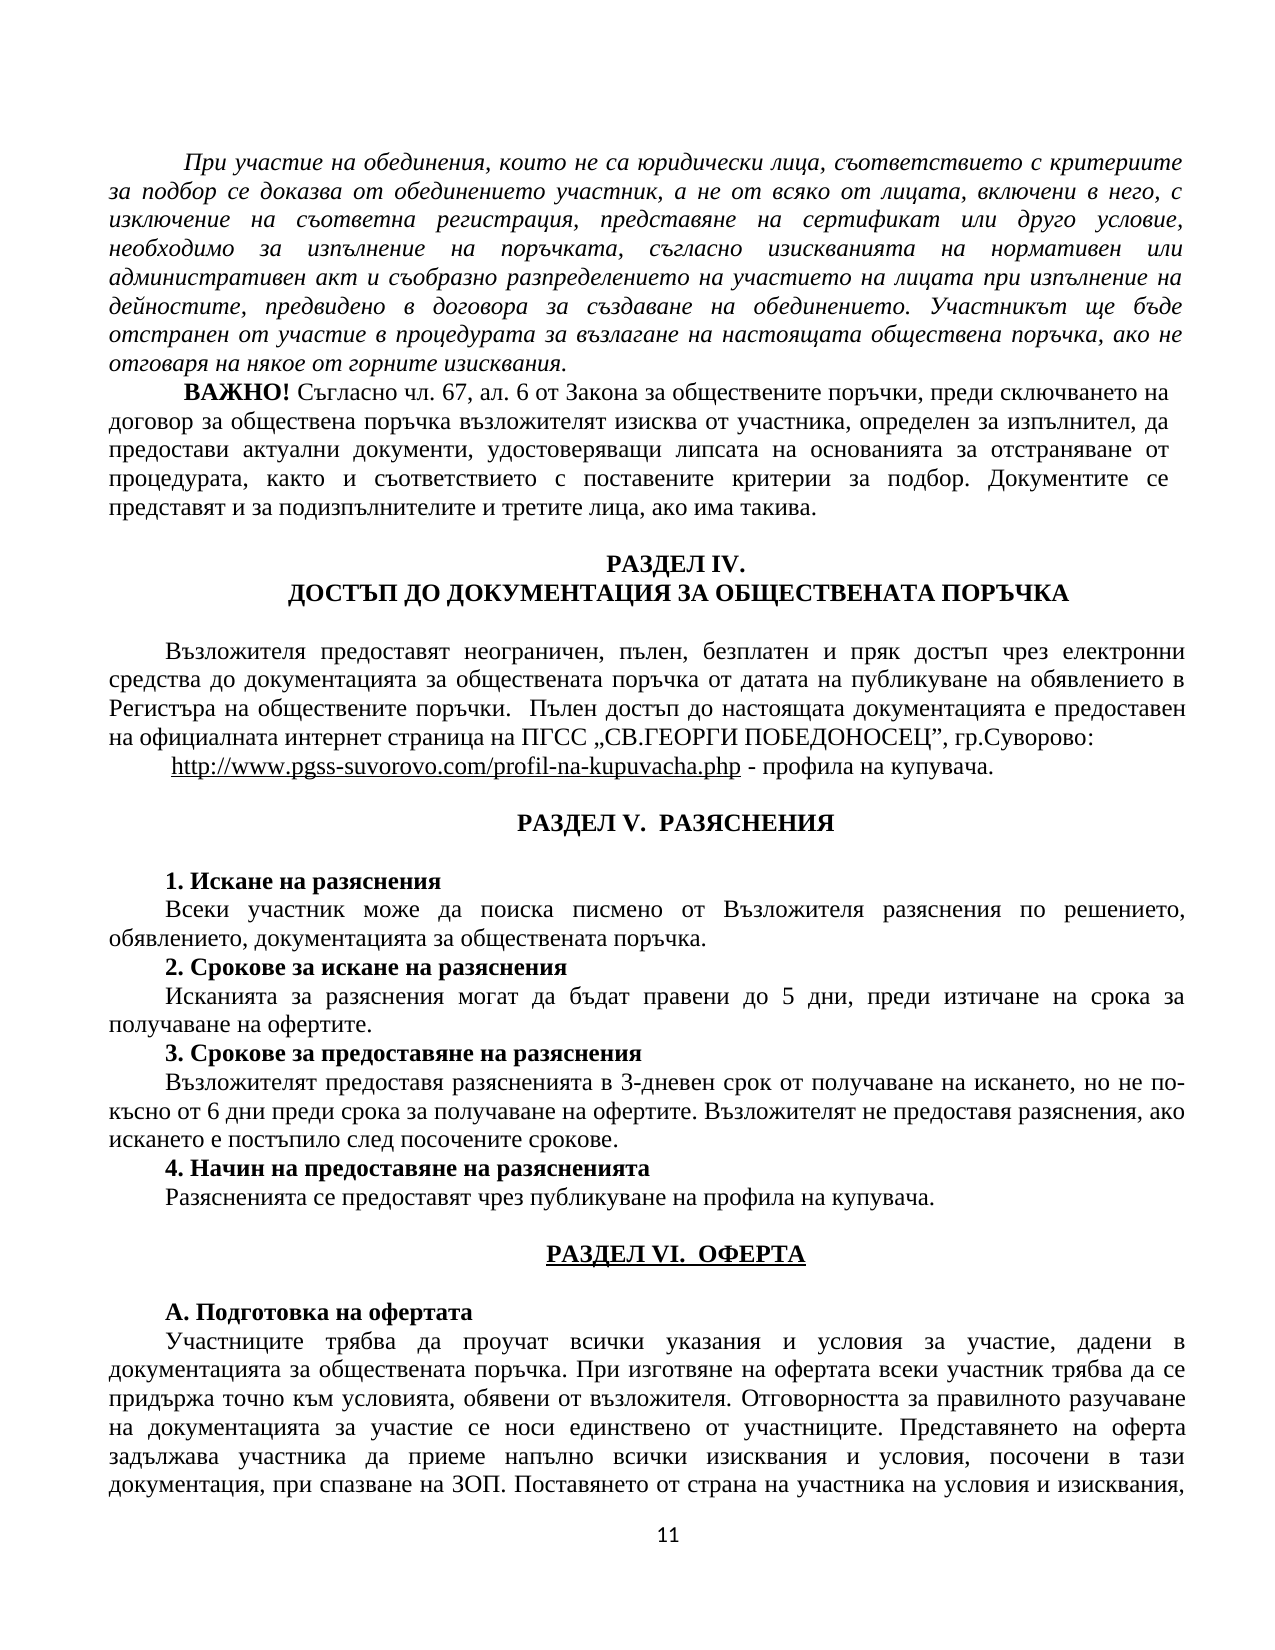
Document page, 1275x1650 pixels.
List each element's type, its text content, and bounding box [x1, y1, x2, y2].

text Разясненията се предоставят чрез публикуване на профила на купувача. [109, 1182, 1186, 1211]
text Исканията за разяснения могат да бъдат правени до 5 дни, преди изтичане на срока за получаване на офертите. [109, 981, 1186, 1038]
text Възложителят предоставя разясненията в 3-дневен срок от получаване на искането, но не по-късно от 6 дни преди срока за получаване на офертите. Възложителят не предоставя разяснения, ако искането е постъпило след посочените срокове. [109, 1067, 1186, 1153]
text 4. Начин на предоставяне на разясненията [109, 1153, 1186, 1182]
text ДОСТЪП ДО ДОКУМЕНТАЦИЯ ЗА ОБЩЕСТВЕНАТА ПОРЪЧКА [109, 578, 1186, 607]
text http://www.pgss-suvorovo.com/profil-na-kupuvacha.php - профила на купувача. [108, 751, 1182, 779]
text Всеки участник може да поиска писмено от Възложителя разяснения по решението, обявлението, документацията за обществената поръчка. [109, 894, 1186, 952]
text ВАЖНО! Съгласно чл. 67, ал. 6 от Закона за обществените поръчки, преди сключването на договор за обществена поръчка възложителят изисква от участника, определен за изпълнител, да предостави актуални документи, удостоверяващи липсата на основанията за отстраняване от процедурата, както и съответствието с поставените критерии за подбор. Документите се представят и за подизпълнителите и третите лица, ако има такива. [109, 377, 1170, 521]
text РАЗДЕЛ V. РАЗЯСНЕНИЯ [109, 808, 1186, 837]
text РАЗДЕЛ VІ. ОФЕРТА [109, 1239, 1186, 1268]
text РАЗДЕЛ ІV. [109, 549, 1186, 578]
text Възложителя предоставят неограничен, пълен, безплатен и пряк достъп чрез електронни средства до документацията за обществената поръчка от датата на публикуване на обявлението в Регистъра на обществените поръчки. Пълен достъп до настоящата документацията е предоставен на официалната интернет страница на ПГСС „СВ.ГЕОРГИ ПОБЕДОНОСЕЦ”, гр.Суворово: [109, 636, 1186, 751]
text 2. Срокове за искане на разяснения [109, 952, 1186, 981]
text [109, 1326, 1186, 1498]
text 3. Срокове за предоставяне на разяснения [109, 1038, 1186, 1067]
text А. Подготовка на офертата [109, 1297, 1186, 1326]
text 1. Искане на разяснения [109, 866, 1186, 894]
text При участие на обединения, които не са юридически лица, съответствието с критериите за подбор се доказва от обединението участник, а не от всяко от лицата, включени в него, с изключение на съответна регистрация, представяне на сертификат или друго условие, необходимо за изпълнение на поръчката, съгласно изискванията на нормативен или административен акт и съобразно разпределението на участието на лицата при изпълнение на дейностите, предвидено в договора за създаване на обединението. Участникът ще бъде отстранен от участие в процедурата за възлагане на настоящата обществена поръчка, ако не отговаря на някое от горните изисквания. [109, 147, 1186, 377]
